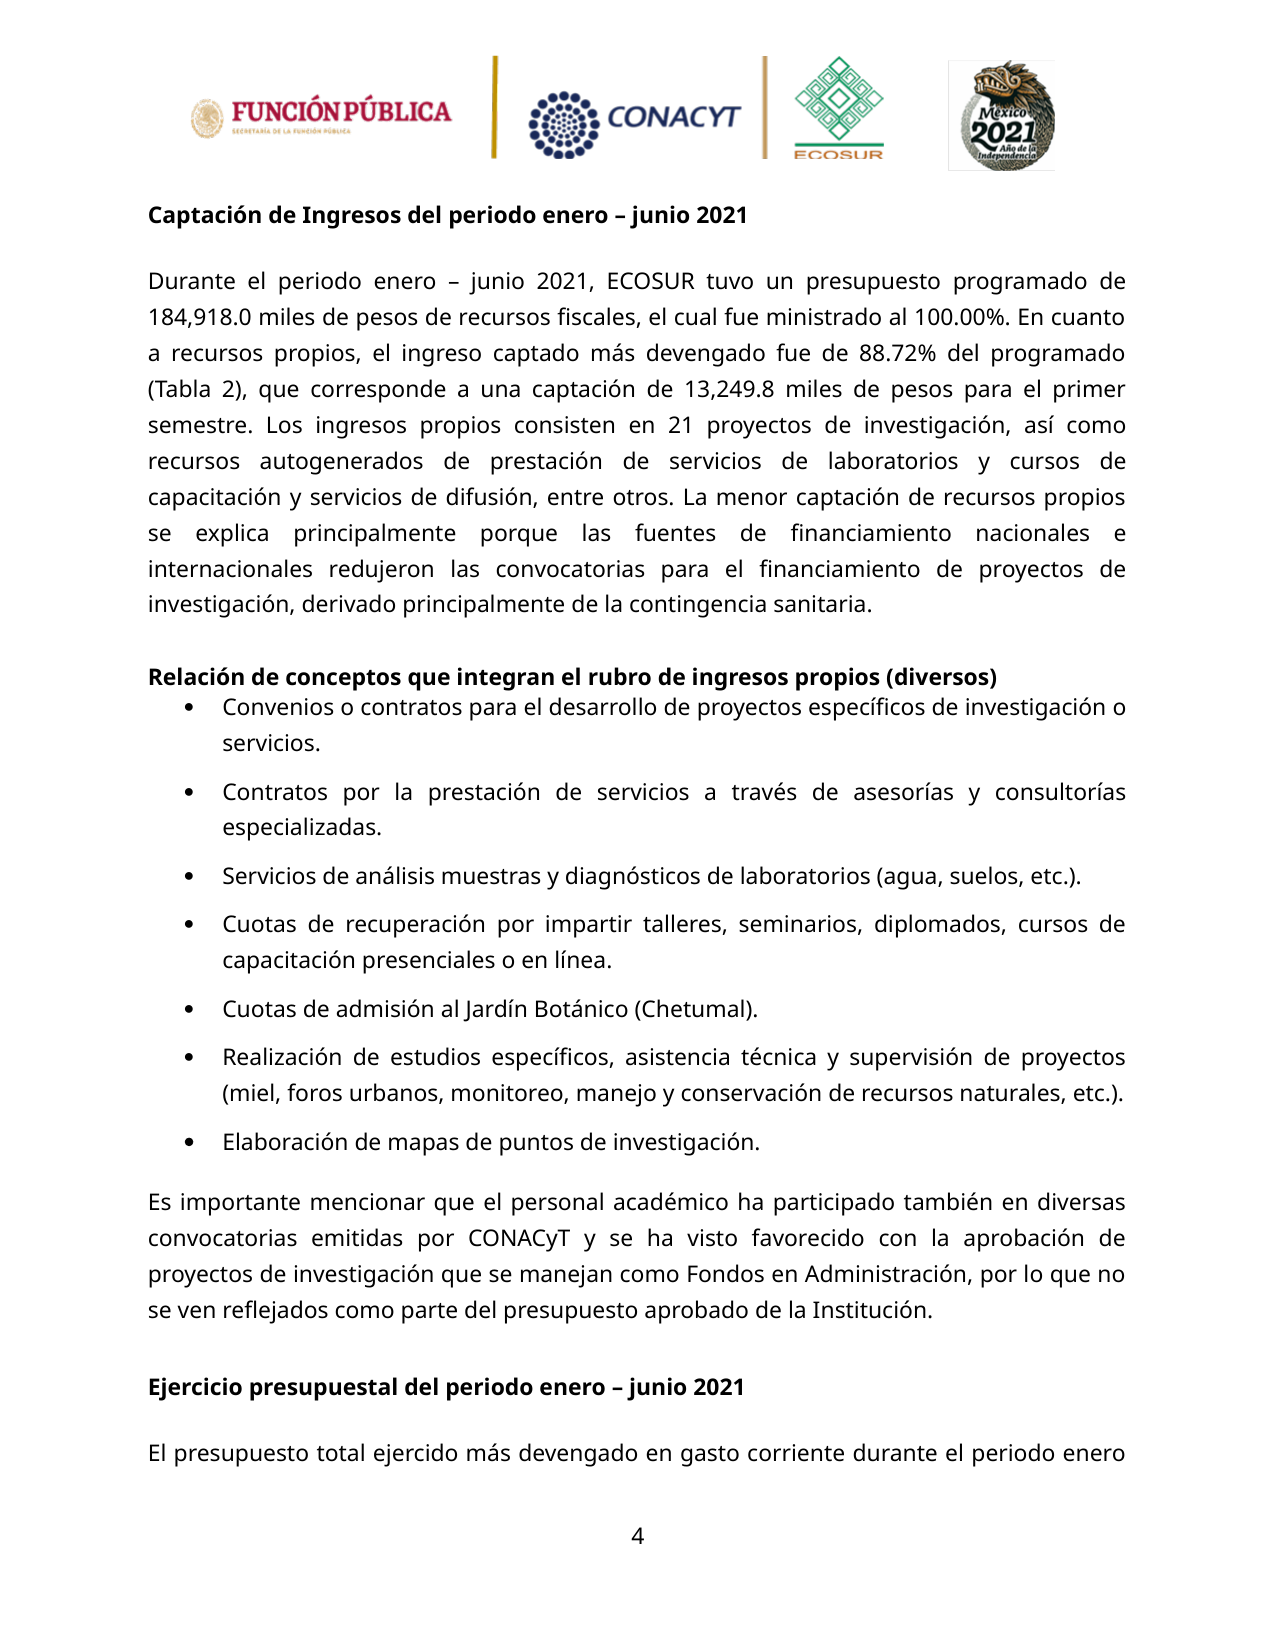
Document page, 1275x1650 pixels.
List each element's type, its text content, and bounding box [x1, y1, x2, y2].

list Cuotas de admisión al Jardín Botánico (Chetumal). [185, 993, 1127, 1024]
text Captación de Ingresos del periodo enero – junio 2021 [148, 200, 1127, 229]
list Contratos por la prestación de servicios a través de asesorías y consultorías especializadas. [185, 775, 1127, 843]
list Realización de estudios específicos, asistencia técnica y supervisión de proyectos (miel, foros urbanos, monitoreo, manejo y conservación de recursos naturales, etc.). [185, 1041, 1127, 1108]
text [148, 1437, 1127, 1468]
list Elaboración de mapas de puntos de investigación. [185, 1125, 1127, 1157]
list Servicios de análisis muestras y diagnósticos de laboratorios (agua, suelos, etc.). [185, 860, 1127, 891]
text Ejercicio presupuestal del periodo enero – junio 2021 [148, 1372, 1127, 1401]
picture [169, 53, 1056, 182]
text Es importante mencionar que el personal académico ha participado también en diversas convocatorias emitidas por CONACyT y se ha visto favorecido con la aprobación de proyectos de investigación que se manejan como Fondos en Administración, por lo que no se ven reflejados como parte del presupuesto aprobado de la Institución. [148, 1186, 1127, 1325]
text Durante el periodo enero – junio 2021, ECOSUR tuvo un presupuesto programado de 184,918.0 miles de pesos de recursos fiscales, el cual fue ministrado al 100.00%. En cuanto a recursos propios, el ingreso captado más devengado fue de 88.72% del programado (Tabla 2), que corresponde a una captación de 13,249.8 miles de pesos para el primer semestre. Los ingresos propios consisten en 21 proyectos de investigación, así como recursos autogenerados de prestación de servicios de laboratorios y cursos de capacitación y servicios de difusión, entre otros. La menor captación de recursos propios se explica principalmente porque las fuentes de financiamiento nacionales e internacionales redujeron las convocatorias para el financiamiento de proyectos de investigación, derivado principalmente de la contingencia sanitaria. [148, 265, 1127, 620]
list Cuotas de recuperación por impartir talleres, seminarios, diplomados, cursos de capacitación presenciales o en línea. [185, 908, 1127, 975]
list Convenios o contratos para el desarrollo de proyectos específicos de investigación o servicios. [185, 691, 1127, 758]
text Relación de conceptos que integran el rubro de ingresos propios (diversos) [148, 662, 1127, 691]
